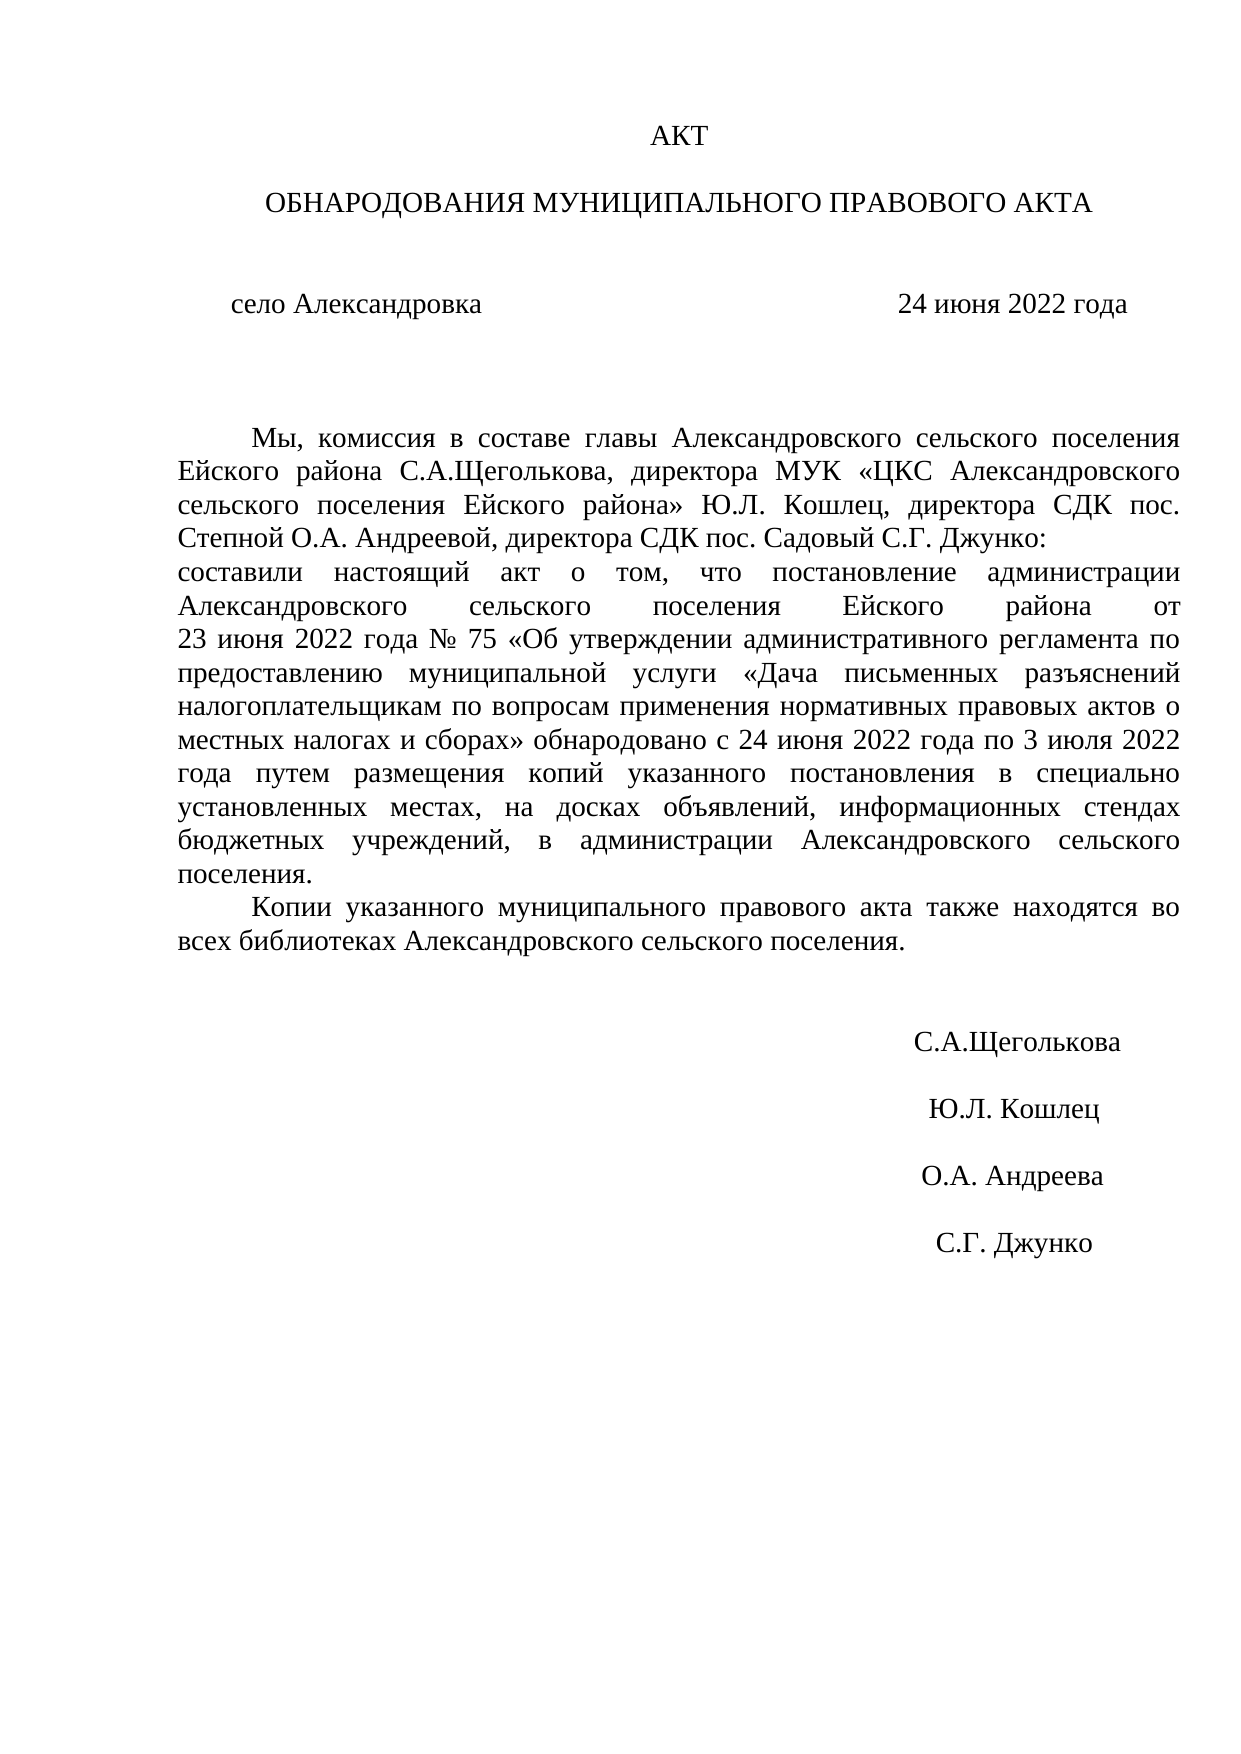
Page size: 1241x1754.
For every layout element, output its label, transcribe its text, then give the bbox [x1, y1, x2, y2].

text О.А. Андреева [177, 1158, 1181, 1191]
text Ю.Л. Кошлец [177, 1091, 1181, 1124]
text ОБНАРОДОВАНИЯ МУНИЦИПАЛЬНОГО ПРАВОВОГО АКТА [177, 185, 1181, 219]
text АКТ [177, 118, 1181, 152]
text Мы, комиссия в составе главы Александровского сельского поселения Ейского района С.А.Щеголькова, директора МУК «ЦКС Александровского сельского поселения Ейского района» Ю.Л. Кошлец, директора СДК пос. Степной О.А. Андреевой, директора СДК пос. Садовый С.Г. Джунко: [177, 420, 1181, 554]
text село Александровка 24 июня 2022 года [177, 286, 1181, 319]
text составили настоящий акт о том, что постановление администрации Александровского сельского поселения Ейского района от 23 июня 2022 года № 75 «Об утверждении административного регламента по предоставлению муниципальной услуги «Дача письменных разъяснений налогоплательщикам по вопросам применения нормативных правовых актов о местных налогах и сборах» обнародовано с 24 июня 2022 года по 3 июля 2022 года путем размещения копий указанного постановления в специально установленных местах, на досках объявлений, информационных стендах бюджетных учреждений, в администрации Александровского сельского поселения. [177, 554, 1181, 889]
text С.А.Щеголькова [177, 1024, 1181, 1057]
text С.Г. Джунко [177, 1225, 1181, 1258]
text Копии указанного муниципального правового акта также находятся во всех библиотеках Александровского сельского поселения. [177, 889, 1181, 957]
